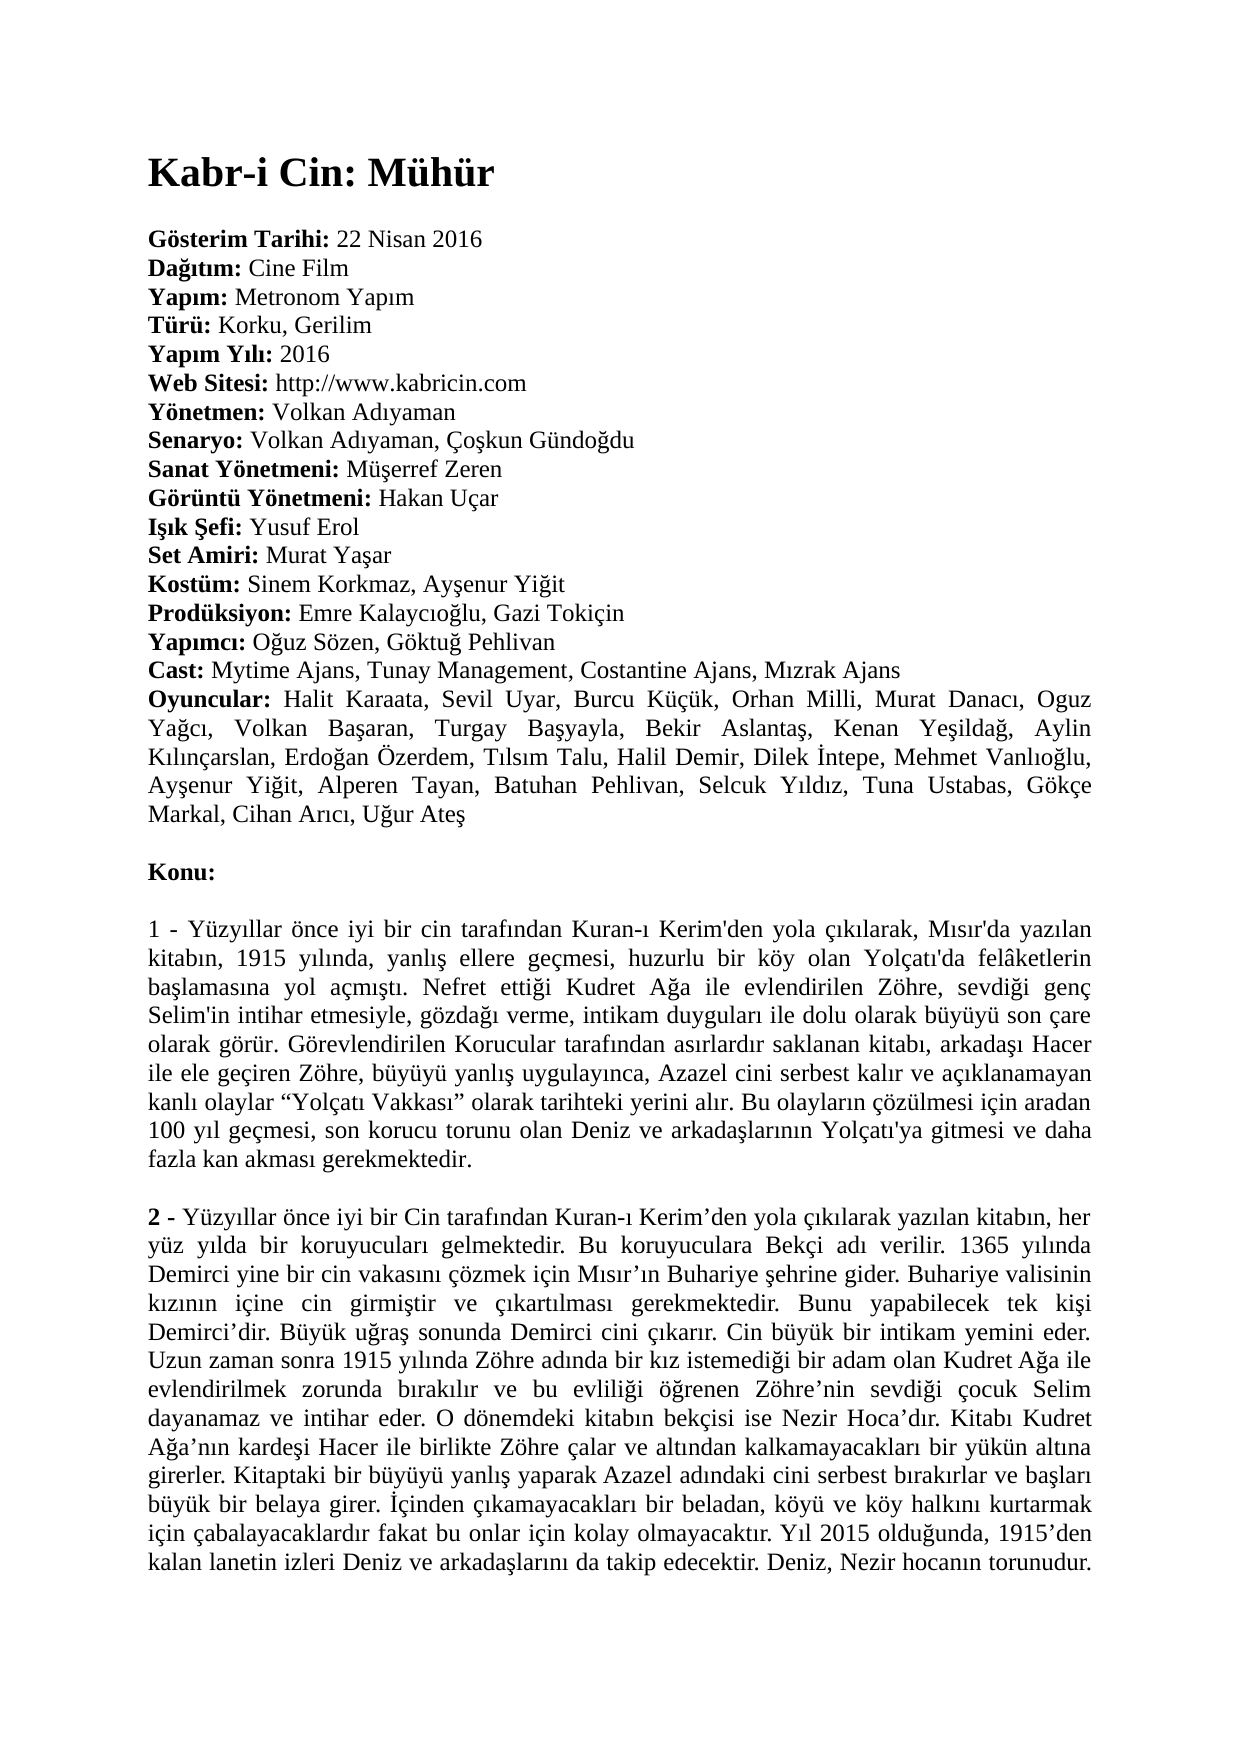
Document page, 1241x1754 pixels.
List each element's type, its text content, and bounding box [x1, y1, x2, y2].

text Senaryo: Volkan Adıyaman, Çoşkun Gündoğdu [148, 426, 1093, 454]
text Set Amiri: Murat Yaşar [148, 541, 1093, 569]
text Türü: Korku, Gerilim [148, 311, 1093, 339]
text Görüntü Yönetmeni: Hakan Uçar [148, 483, 1093, 512]
text Konu: [148, 857, 1093, 886]
text Prodüksiyon: Emre Kalaycıoğlu, Gazi Tokiçin [148, 598, 1093, 627]
text Yapım Yılı: 2016 [148, 339, 1093, 368]
text Dağıtım: Cine Film [148, 253, 1093, 282]
text Yapımcı: Oğuz Sözen, Göktuğ Pehlivan [148, 627, 1093, 656]
text Yönetmen: Volkan Adıyaman [148, 397, 1093, 426]
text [148, 1202, 1093, 1576]
text Web Sitesi: http://www.kabricin.com [148, 368, 1093, 397]
text Cast: Mytime Ajans, Tunay Management, Costantine Ajans, Mızrak Ajans [148, 656, 1093, 684]
text Kostüm: Sinem Korkmaz, Ayşenur Yiğit [148, 569, 1093, 598]
text Sanat Yönetmeni: Müşerref Zeren [148, 454, 1093, 483]
text 1 - Yüzyıllar önce iyi bir cin tarafından Kuran-ı Kerim'den yola çıkılarak, Mısır'da yazılan kitabın, 1915 yılında, yanlış ellere geçmesi, huzurlu bir köy olan Yolçatı'da felâketlerin başlamasına yol açmıştı. Nefret ettiği Kudret Ağa ile evlendirilen Zöhre, sevdiği genç Selim'in intihar etmesiyle, gözdağı verme, intikam duyguları ile dolu olarak büyüyü son çare olarak görür. Görevlendirilen Korucular tarafından asırlardır saklanan kitabı, arkadaşı Hacer ile ele geçiren Zöhre, büyüyü yanlış uygulayınca, Azazel cini serbest kalır ve açıklanamayan kanlı olaylar “Yolçatı Vakkası” olarak tarihteki yerini alır. Bu olayların çözülmesi için aradan 100 yıl geçmesi, son korucu torunu olan Deniz ve arkadaşlarının Yolçatı'ya gitmesi ve daha fazla kan akması gerekmektedir. [148, 914, 1093, 1173]
text Gösterim Tarihi: 22 Nisan 2016 [148, 224, 1093, 253]
text Işık Şefi: Yusuf Erol [148, 512, 1093, 541]
text Yapım: Metronom Yapım [148, 282, 1093, 311]
text Oyuncular: Halit Karaata, Sevil Uyar, Burcu Küçük, Orhan Milli, Murat Danacı, Oguz Yağcı, Volkan Başaran, Turgay Başyayla, Bekir Aslantaş, Kenan Yeşildağ, Aylin Kılınçarslan, Erdoğan Özerdem, Tılsım Talu, Halil Demir, Dilek İntepe, Mehmet Vanlıoğlu, Ayşenur Yiğit, Alperen Tayan, Batuhan Pehlivan, Selcuk Yıldız, Tuna Ustabas, Gökçe Markal, Cihan Arıcı, Uğur Ateş [148, 684, 1093, 828]
text Kabr-i Cin: Mühür [148, 148, 1093, 196]
